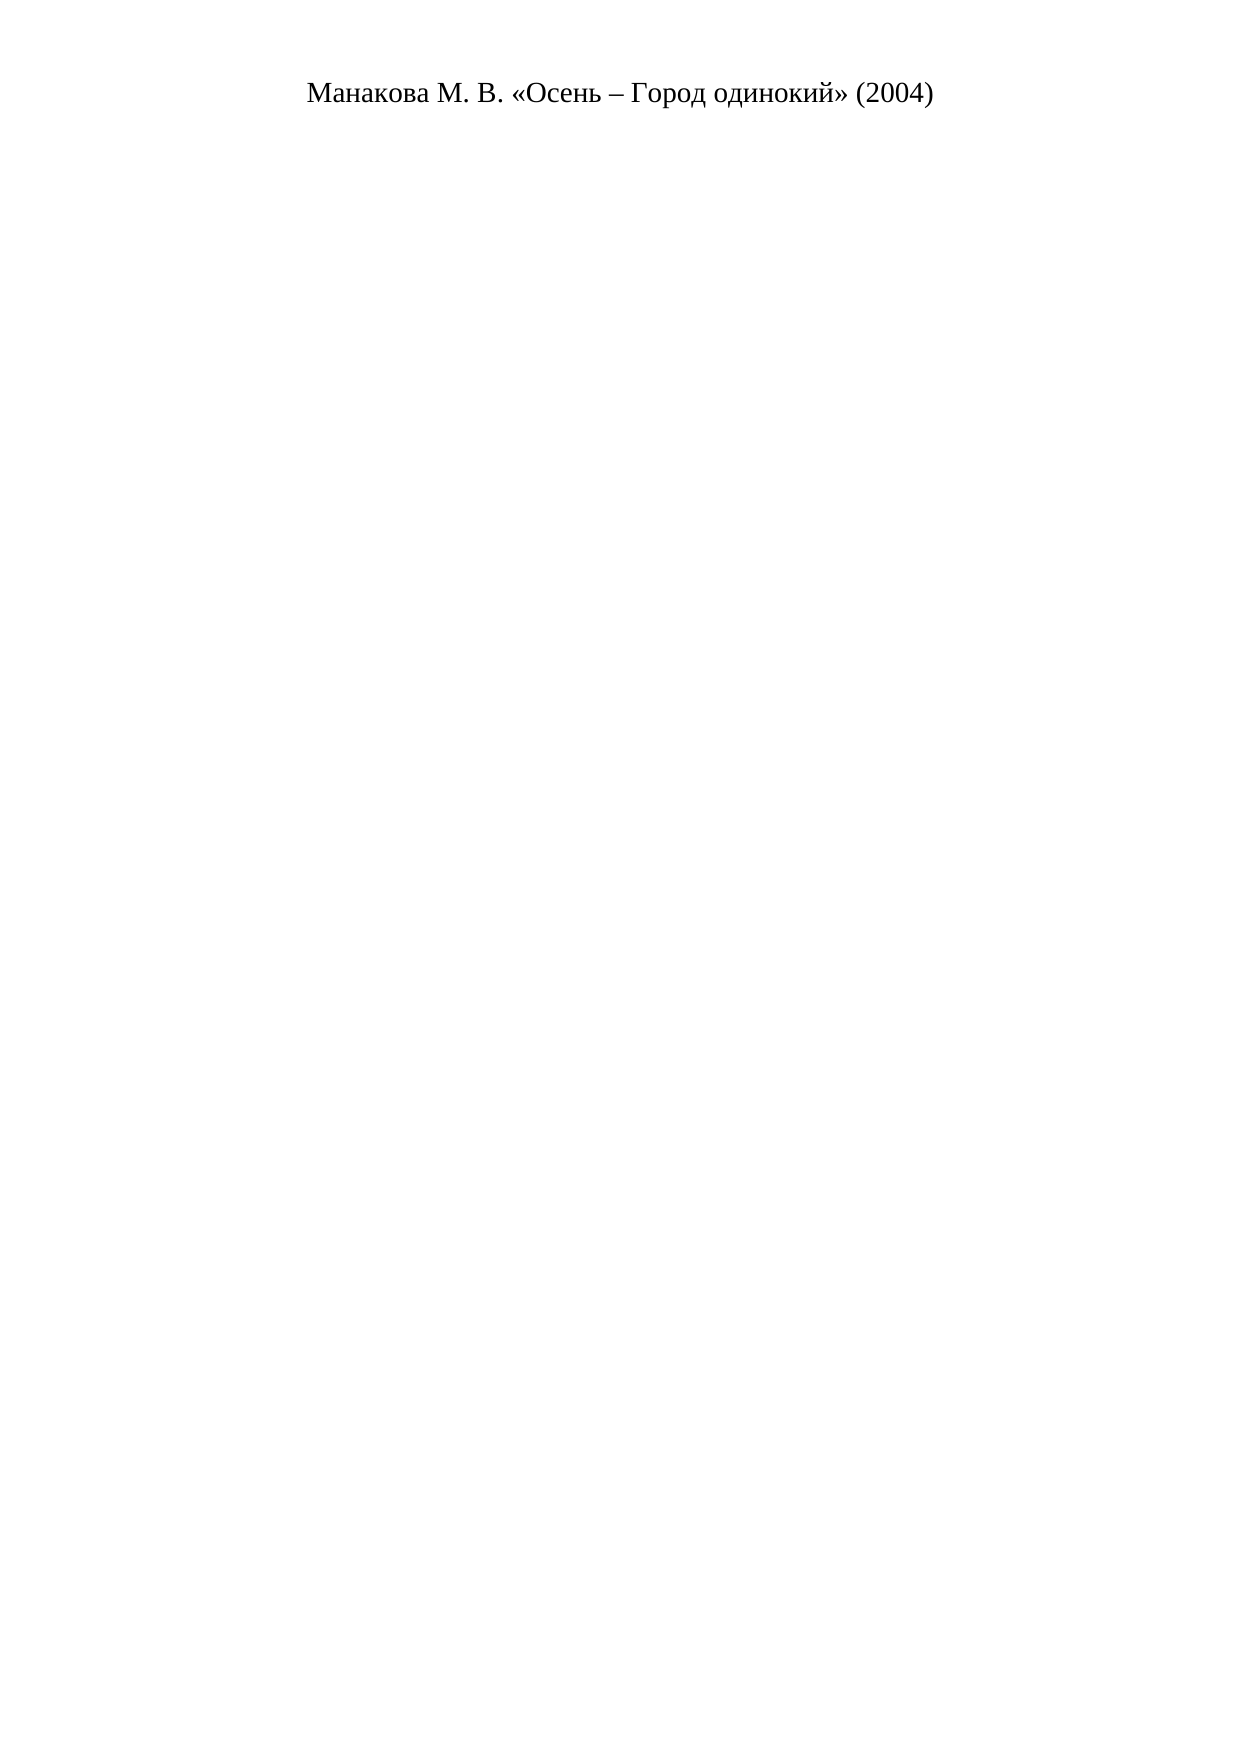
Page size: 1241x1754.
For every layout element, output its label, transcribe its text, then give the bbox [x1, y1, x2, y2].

text Манакова М. В. «Осень – Город одинокий» (2004) [75, 75, 1165, 108]
